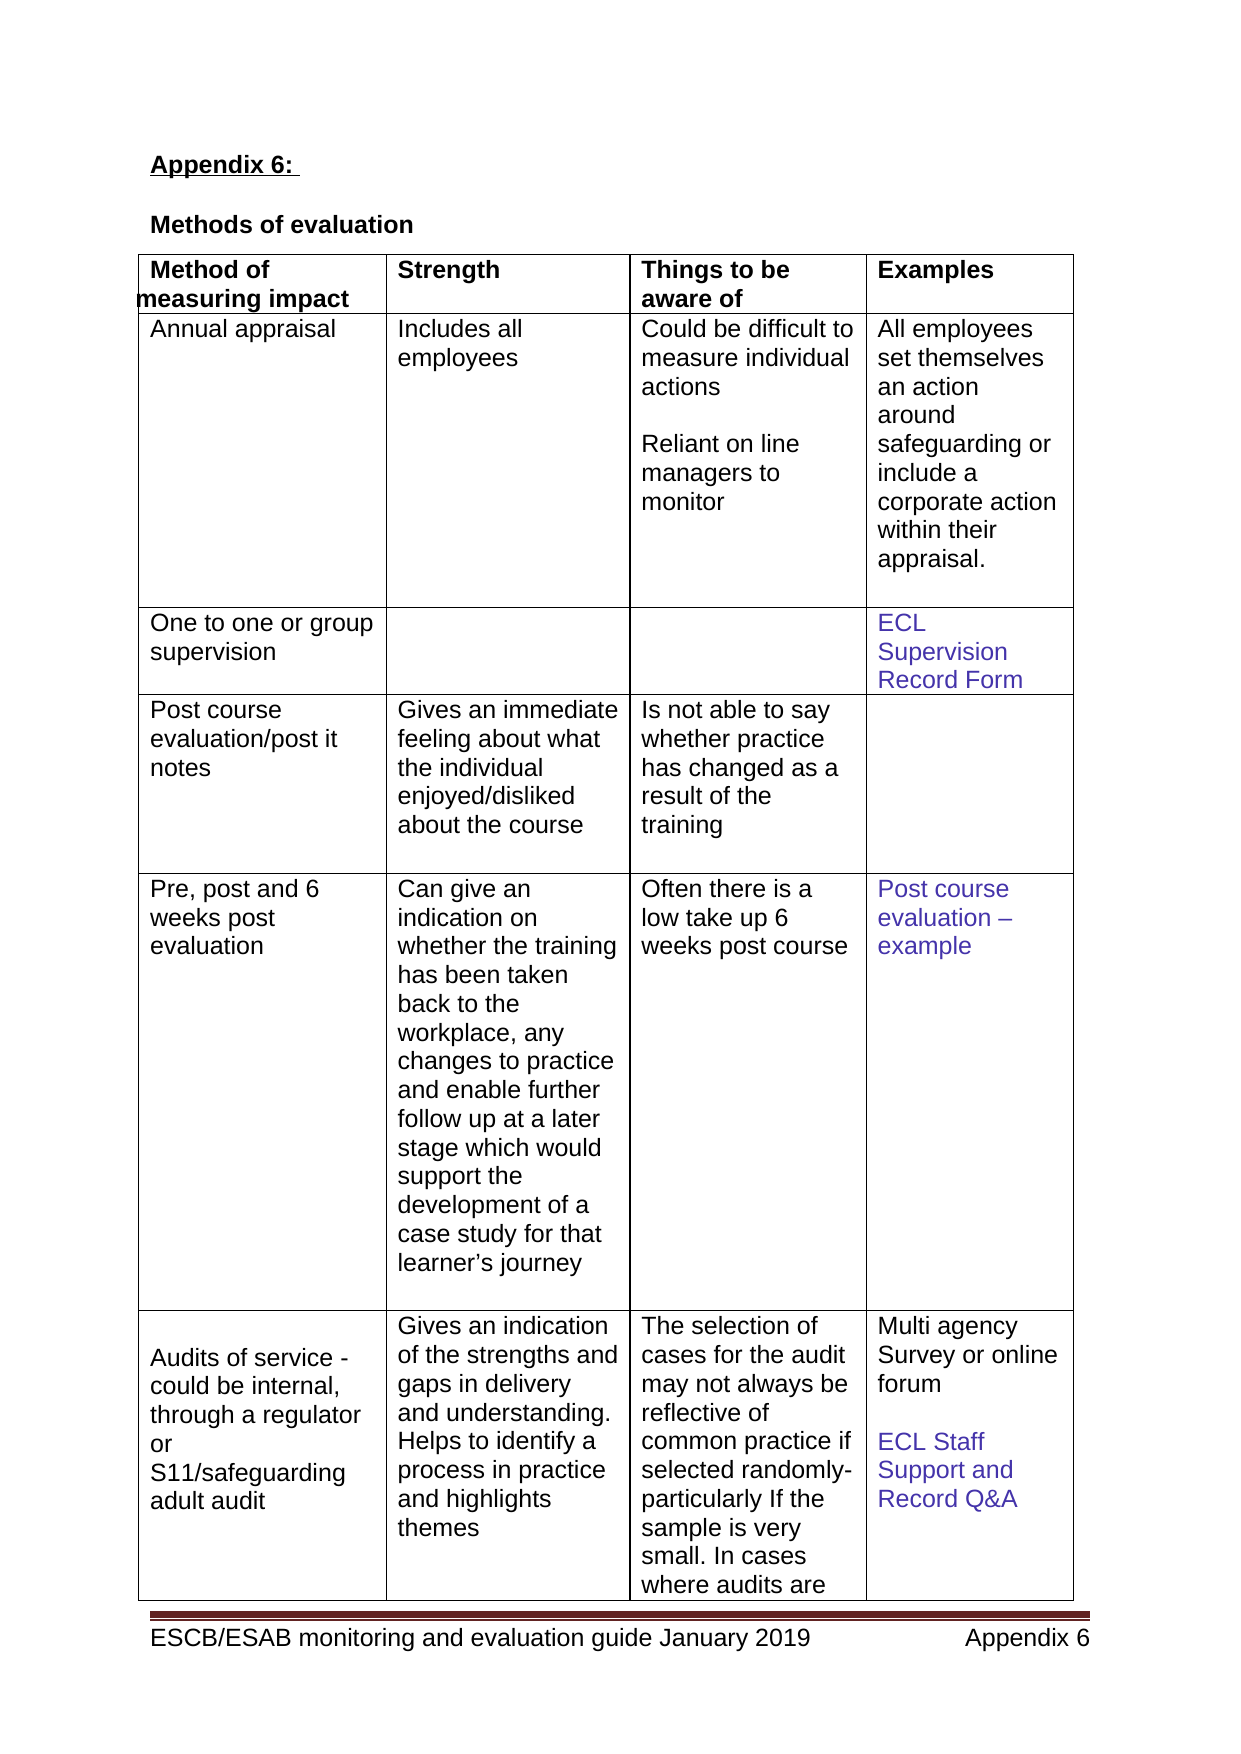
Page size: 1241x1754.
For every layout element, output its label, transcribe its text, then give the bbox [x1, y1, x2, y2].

text Appendix 6: [150, 150, 1090, 179]
table_cell [631, 608, 866, 694]
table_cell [631, 1311, 866, 1600]
table_cell All employees set themselves an action around safeguarding or include a corporate action within their appraisal. [867, 314, 1073, 607]
table_cell Includes all employees [387, 314, 629, 607]
text Methods of evaluation [150, 210, 1090, 239]
table_header Examples [867, 255, 1073, 313]
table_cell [867, 1311, 1073, 1600]
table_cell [387, 1311, 629, 1600]
table_cell Annual appraisal [139, 314, 386, 607]
table_cell One to one or group supervision [139, 608, 386, 694]
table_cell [139, 1311, 386, 1600]
table_cell Pre, post and 6 weeks post evaluation [139, 874, 386, 1310]
table_cell Gives an immediate feeling about what the individual enjoyed/disliked about the course [387, 695, 629, 873]
table_cell Often there is a low take up 6 weeks post course [631, 874, 866, 1310]
table_cell Post course evaluation – example [867, 874, 1073, 1310]
table_cell Is not able to say whether practice has changed as a result of the training [631, 695, 866, 873]
table_cell [867, 695, 1073, 873]
table_cell Post course evaluation/post it notes [139, 695, 386, 873]
table_cell ECL Supervision Record Form [867, 608, 1073, 694]
table_header Things to be aware of [631, 255, 866, 313]
table_header Method of measuring impact [139, 255, 386, 313]
table_cell Can give an indication on whether the training has been taken back to the workplace, any changes to practice and enable further follow up at a later stage which would support the development of a case study for that learner’s journey [387, 874, 629, 1310]
table_cell Could be difficult to measure individual actions Reliant on line managers to monitor [631, 314, 866, 607]
table_cell [387, 608, 629, 694]
table_header Strength [387, 255, 629, 313]
